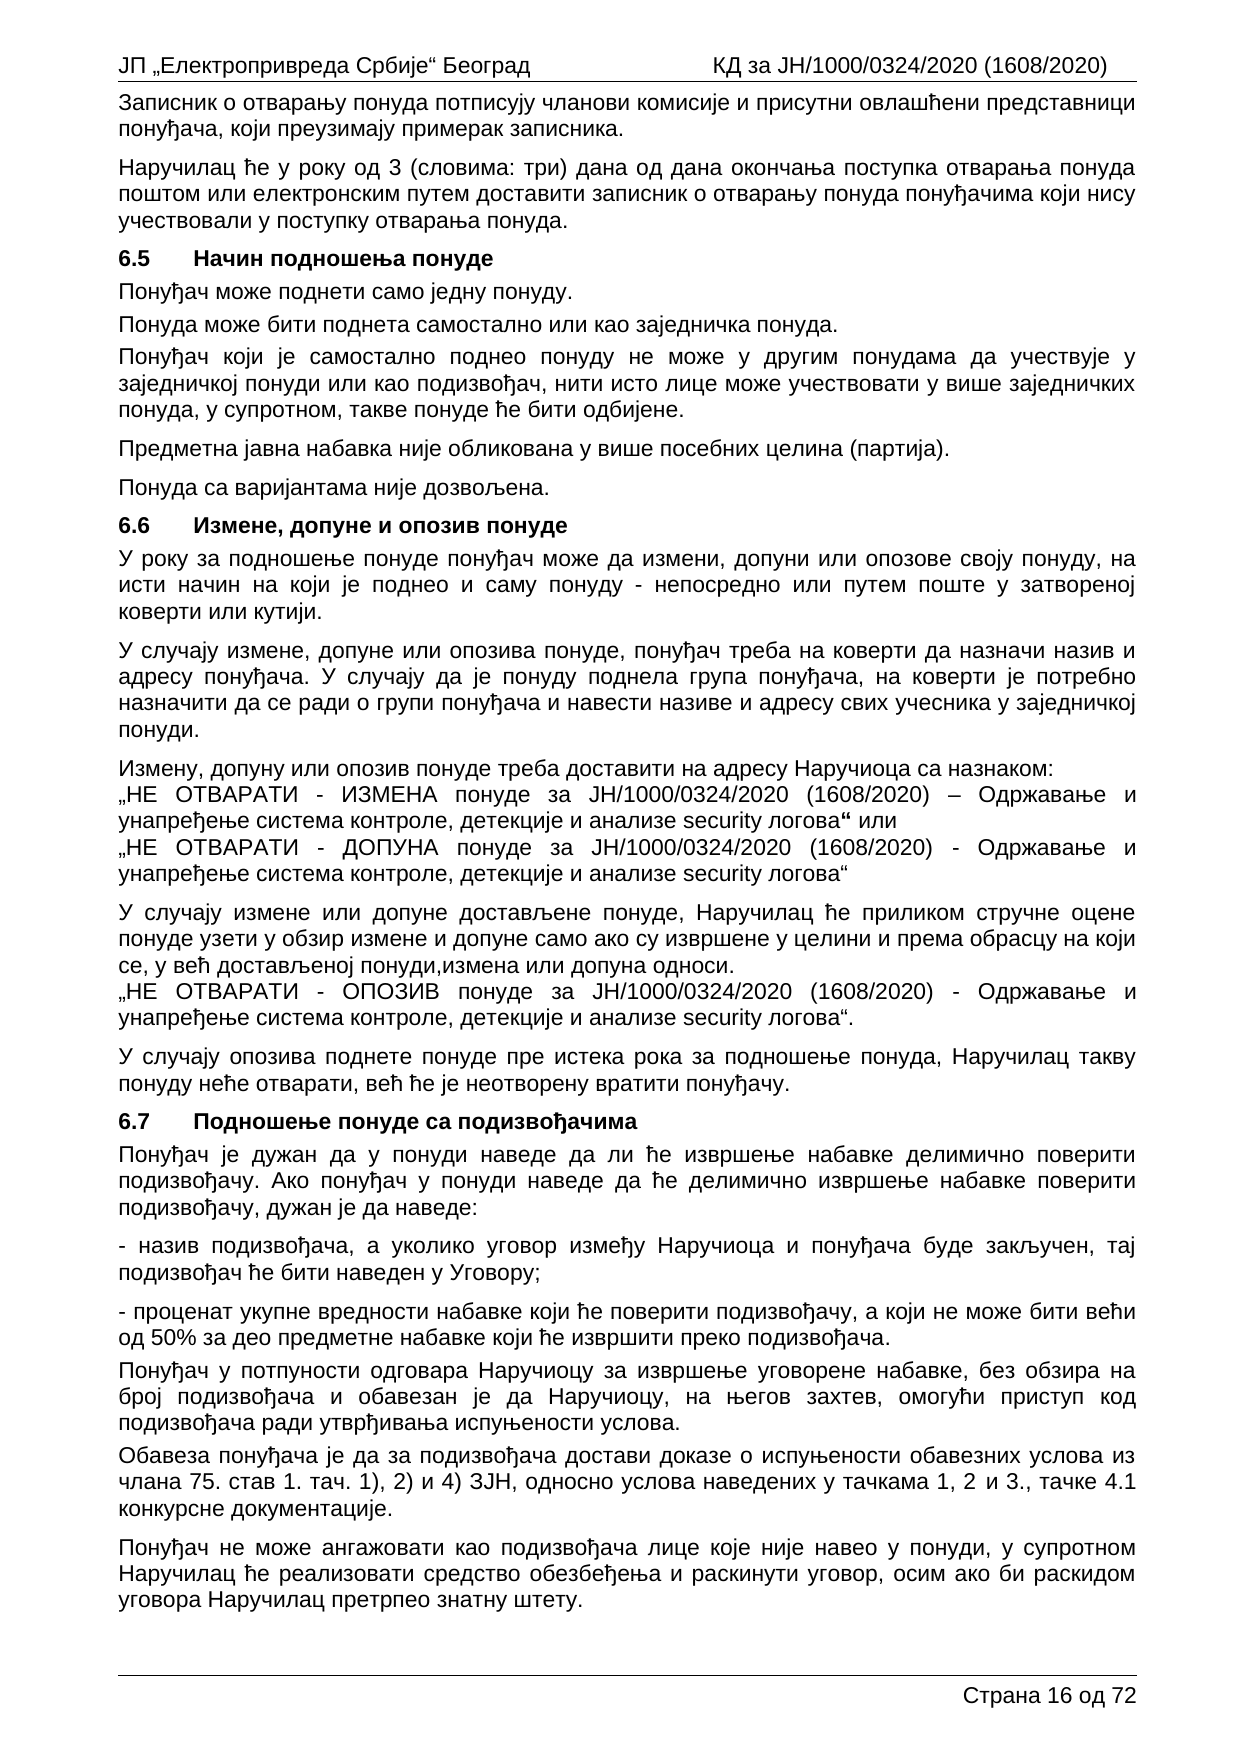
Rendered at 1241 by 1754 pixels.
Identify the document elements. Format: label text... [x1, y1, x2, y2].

text У случају измене или допуне достављене понуде, Наручилац ће приликом стручне оцене понуде узети у обзир измене и допуне само ако су извршене у целини и према обрасцу на који се, у већ достављеној понуди,измена или допуна односи. [118, 899, 1137, 978]
list Начин подношења понуде [118, 245, 1137, 272]
text Понуђач који је самостално поднео понуду не може у другим понудама да учествује у заједничкој понуди или као подизвођач, нити исто лице може учествовати у више заједничких понуда, у супротном, такве понуде ће бити одбијене. [118, 343, 1137, 422]
text Записник о отварању понуда потписују чланови комисије и присутни овлашћени представници понуђача, који преузимају примерак записника. [118, 89, 1137, 141]
text Наручилац ће у року од 3 (словима: три) дана од дана окончања поступка отварања понуда поштом или електронским путем доставити записник о отварању понуда понуђачима који нису учествовали у поступку отварања понуда. [118, 154, 1137, 233]
text У случају измене, допуне или опозива понуде, понуђач треба на коверти да назначи назив и адресу понуђача. У случају да је понуду поднела група понуђача, на коверти је потребно назначити да се ради о групи понуђача и навести називе и адресу свих учесника у заједничкој понуди. [118, 637, 1137, 742]
text Предметна јавна набавка није обликована у више посебних целина (партија). [118, 435, 1137, 461]
text Понуда са варијантама није дозвољена. [118, 474, 1137, 500]
text Понуђач не може ангажовати као подизвођача лице које није навео у понуди, у супротном Наручилац ће реализовати средство обезбеђења и раскинути уговор, осим ако би раскидом уговора Наручилац претрпео знатну штету. [118, 1533, 1137, 1613]
title „НЕ ОТВАРАТИ - ИЗМЕНА понуде за JН/1000/0324/2020 (1608/2020) – Одржавање и унапређење система контроле, детекције и анализе security логова“ или [118, 781, 1137, 834]
text Измену, допуну или опозив понуде треба доставити на адресу Наручиоца са назнаком: [118, 754, 1137, 781]
title „НЕ ОТВАРАТИ - ДОПУНА понуде за JН/1000/0324/2020 (1608/2020) - Одржавање и унапређење система контроле, детекције и анализе security логова“ [118, 834, 1137, 886]
text - назив подизвођача, а уколико уговор између Наручиоца и понуђача буде закључен, тај подизвођач ће бити наведен у Уговору; [118, 1232, 1137, 1285]
title „НЕ ОТВАРАТИ - ОПОЗИВ понуде за JН/1000/0324/2020 (1608/2020) - Одржавање и унапређење система контроле, детекције и анализе security логова“. [118, 978, 1137, 1031]
list Подношење понуде са подизвођачима [118, 1108, 1137, 1135]
text У случају опозива поднете понуде пре истека рока за подношење понуда, Наручилац такву понуду неће отварати, већ ће је неотворену вратити понуђачу. [118, 1043, 1137, 1096]
text Понуда може бити поднета самостално или као заједничка понуда. [118, 311, 1137, 337]
text Понуђач може поднети само једну понуду. [118, 278, 1137, 304]
text Обавеза понуђача је да за подизвођача достави доказе о испуњености обавезних услова из члана 75. став 1. тач. 1), 2) и 4) ЗЈН, односно услова наведених у тачкама 1, 2 и 3., тачке 4.1 конкурсне документације. [118, 1442, 1137, 1521]
list Измене, допуне и опозив понуде [118, 512, 1137, 539]
text - проценат укупне вредности набавке који ће поверити подизвођачу, а који не може бити већи од 50% за део предметне набавке који ће извршити преко подизвођача. [118, 1298, 1137, 1350]
text У року за подношење понуде понуђач може да измени, допуни или опозове своју понуду, на исти начин на који је поднео и саму понуду - непосредно или путем поште у затвореној коверти или кутији. [118, 545, 1137, 624]
text Понуђач у потпуности одговара Наручиоцу за извршење уговорене набавке, без обзира на број подизвођача и обавезан је да Наручиоцу, на његов захтев, омогући приступ код подизвођача ради утврђивања испуњености услова. [118, 1357, 1137, 1436]
text Понуђач је дужан да у понуди наведе да ли ће извршење набавке делимично поверити подизвођачу. Ако понуђач у понуди наведе да ће делимично извршење набавке поверити подизвођачу, дужан је да наведе: [118, 1141, 1137, 1220]
